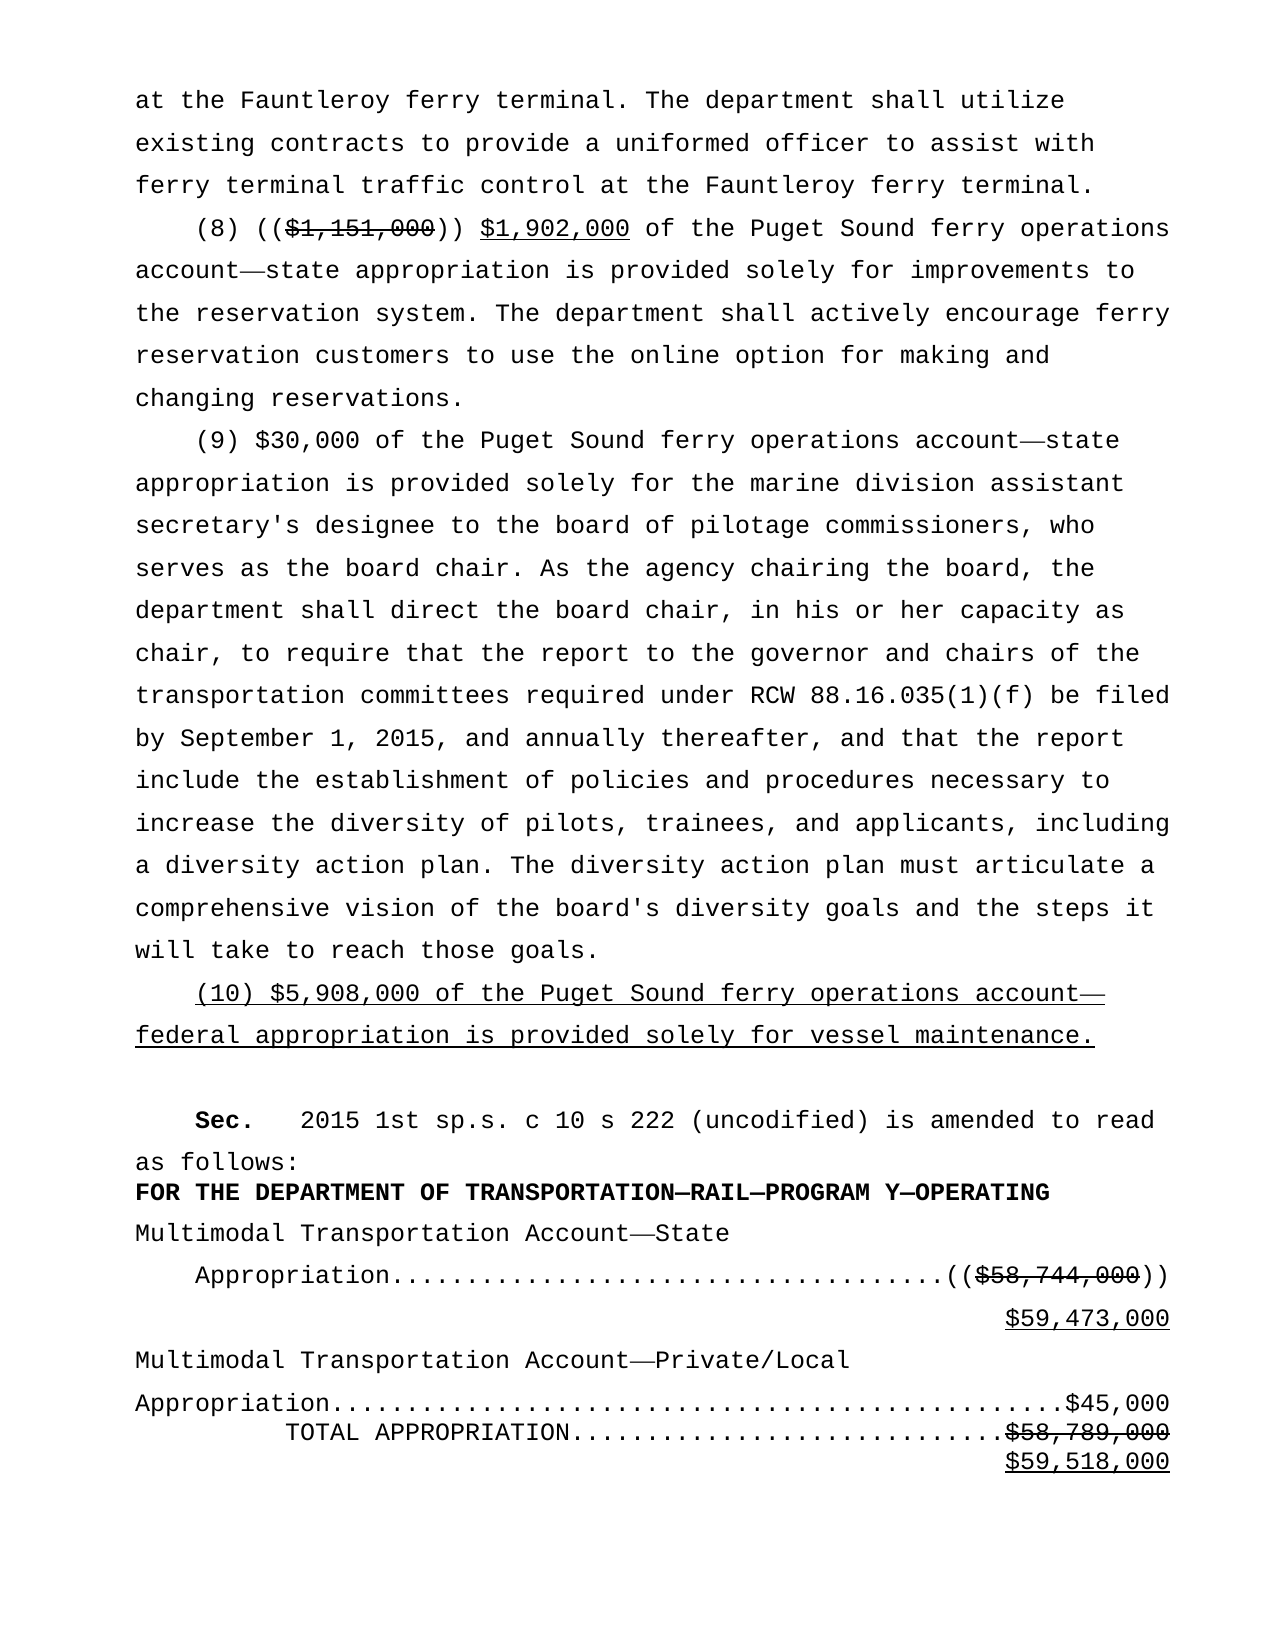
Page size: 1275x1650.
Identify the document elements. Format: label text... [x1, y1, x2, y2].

text $59,473,000 [135, 1292, 1170, 1335]
text (9) $30,000 of the Puget Sound ferry operations account—state appropriation is provided solely for the marine division assistant secretary's designee to the board of pilotage commissioners, who serves as the board chair. As the agency chairing the board, the department shall direct the board chair, in his or her capacity as chair, to require that the report to the governor and chairs of the transportation committees required under RCW 88.16.035(1)(f) be filed by September 1, 2015, and annually thereafter, and that the report include the establishment of policies and procedures necessary to increase the diversity of pilots, trainees, and applicants, including a diversity action plan. The diversity action plan must articulate a comprehensive vision of the board's diversity goals and the steps it will take to reach those goals. [135, 415, 1170, 967]
text FOR THE DEPARTMENT OF TRANSPORTATION—RAIL—PROGRAM Y—OPERATING [135, 1179, 1170, 1207]
text (10) $5,908,000 of the Puget Sound ferry operations account—federal appropriation is provided solely for vessel maintenance. [135, 967, 1170, 1052]
text Multimodal Transportation Account—State [135, 1207, 1170, 1250]
text Appropriation (($58,744,000)) [135, 1250, 1170, 1292]
text (8) (($1,151,000)) $1,902,000 of the Puget Sound ferry operations account—state appropriation is provided solely for improvements to the reservation system. The department shall actively encourage ferry reservation customers to use the online option for making and changing reservations. [135, 202, 1170, 415]
text Multimodal Transportation Account—Private/Local [135, 1335, 1170, 1377]
text Appropriation $45,000 [135, 1377, 1170, 1420]
text TOTAL APPROPRIATION $58,789,000 [135, 1420, 1170, 1448]
text Sec. 2015 1st sp.s. c 10 s 222 (uncodified) is amended to read as follows: [135, 1094, 1170, 1179]
text $59,518,000 [135, 1448, 1170, 1477]
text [135, 75, 1170, 202]
